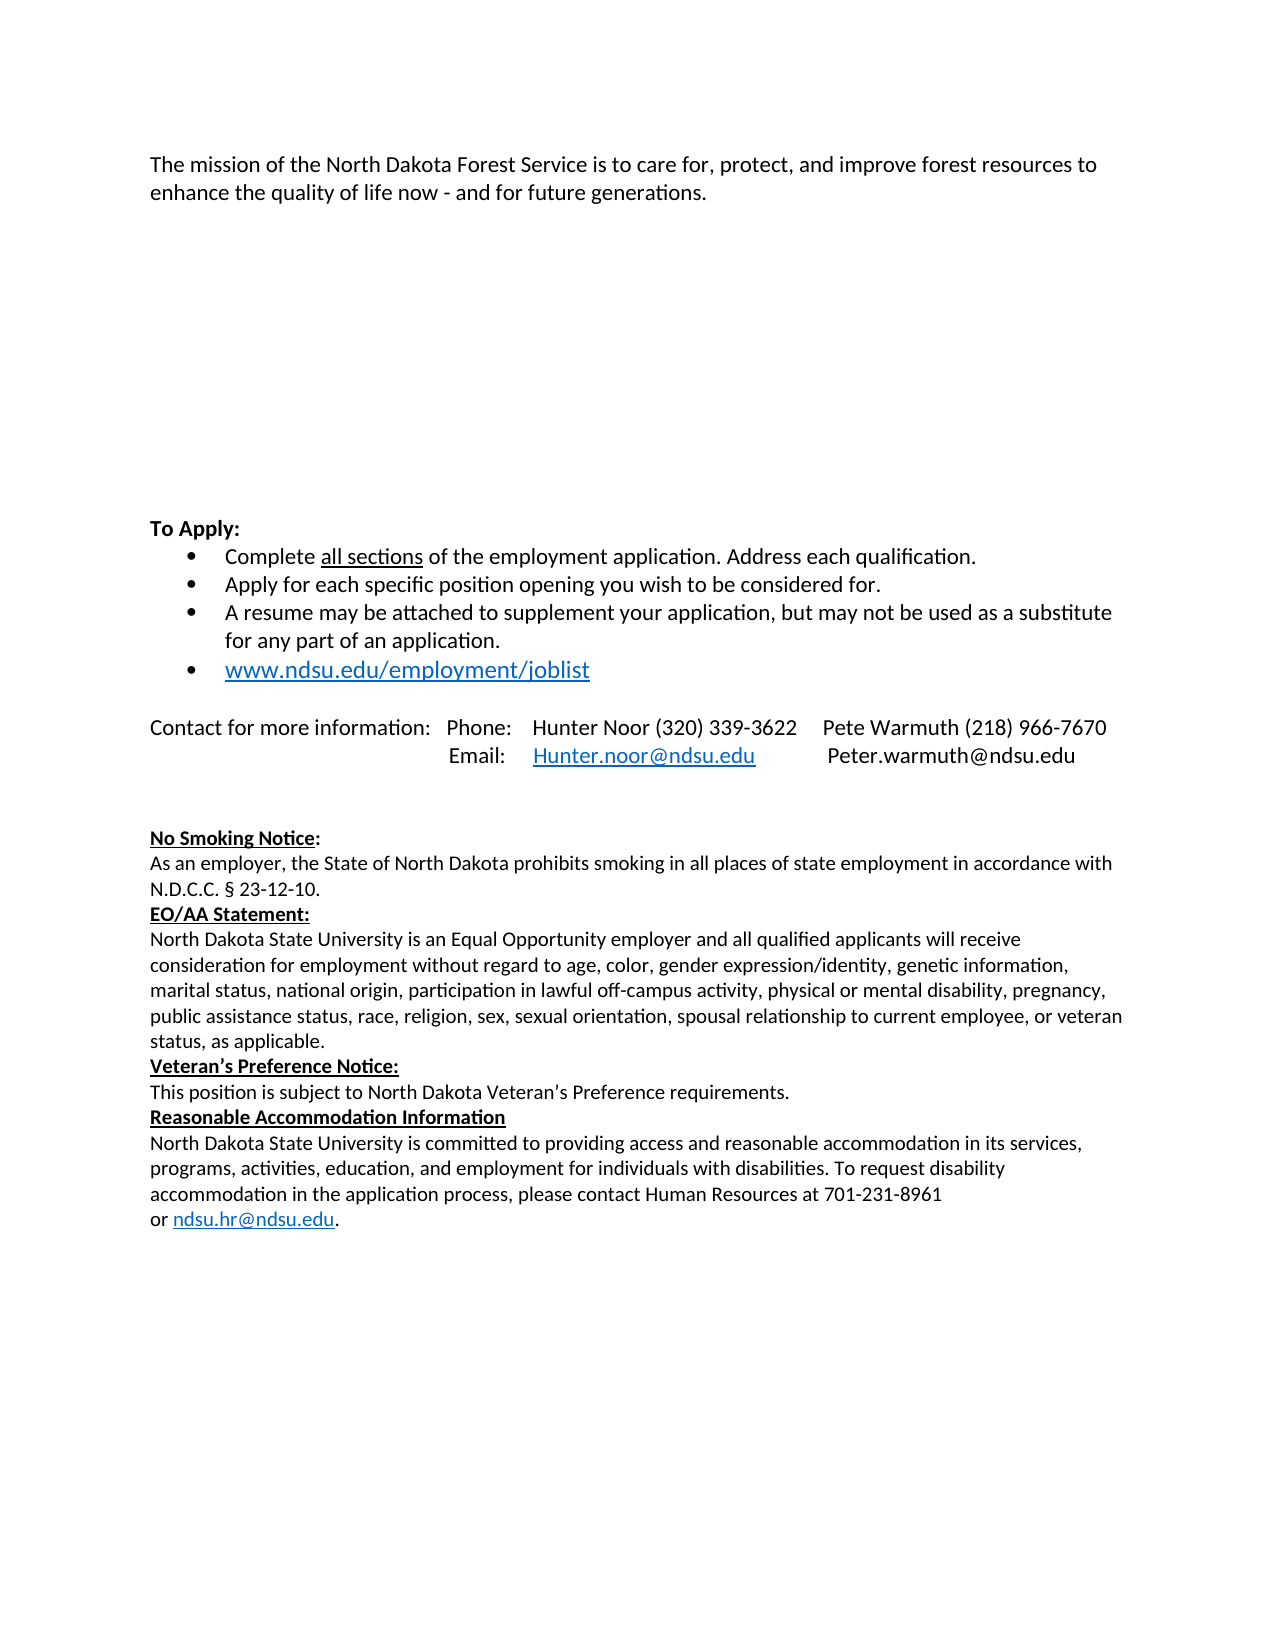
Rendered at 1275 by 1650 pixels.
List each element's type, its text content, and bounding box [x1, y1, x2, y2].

text Reasonable Accommodation Information [150, 1104, 1125, 1130]
list A resume may be attached to supplement your application, but may not be used as a substitute for any part of an application. [187, 598, 1125, 654]
list Apply for each specific position opening you wish to be considered for. [187, 570, 1125, 598]
text The mission of the North Dakota Forest Service is to care for, protect, and improve forest resources to enhance the quality of life now - and for future generations. [150, 150, 1125, 206]
text To Apply: [150, 514, 1125, 542]
list Complete all sections of the employment application. Address each qualification. [187, 542, 1125, 570]
text This position is subject to North Dakota Veteran’s Preference requirements. [150, 1079, 1125, 1104]
text North Dakota State University is an Equal Opportunity employer and all qualified applicants will receive consideration for employment without regard to age, color, gender expression/identity, genetic information, marital status, national origin, participation in lawful off-campus activity, physical or mental disability, pregnancy, public assistance status, race, religion, sex, sexual orientation, spousal relationship to current employee, or veteran status, as applicable. [150, 927, 1125, 1054]
text Email: Hunter.noor@ndsu.edu Peter.warmuth@ndsu.edu [150, 741, 1125, 769]
text As an employer, the State of North Dakota prohibits smoking in all places of state employment in accordance with N.D.C.C. § 23-12-10. [150, 850, 1125, 901]
text North Dakota State University is committed to providing access and reasonable accommodation in its services, programs, activities, education, and employment for individuals with disabilities. To request disability accommodation in the application process, please contact Human Resources at 701-231-8961 or ndsu.hr@ndsu.edu. [150, 1130, 1125, 1232]
text No Smoking Notice: [150, 825, 1125, 850]
text Contact for more information: Phone: Hunter Noor (320) 339-3622 Pete Warmuth (218) 966-7670 [150, 713, 1125, 741]
list www.ndsu.edu/employment/joblist [187, 654, 1125, 685]
text EO/AA Statement: [150, 901, 1125, 927]
text Veteran’s Preference Notice: [150, 1054, 1125, 1079]
